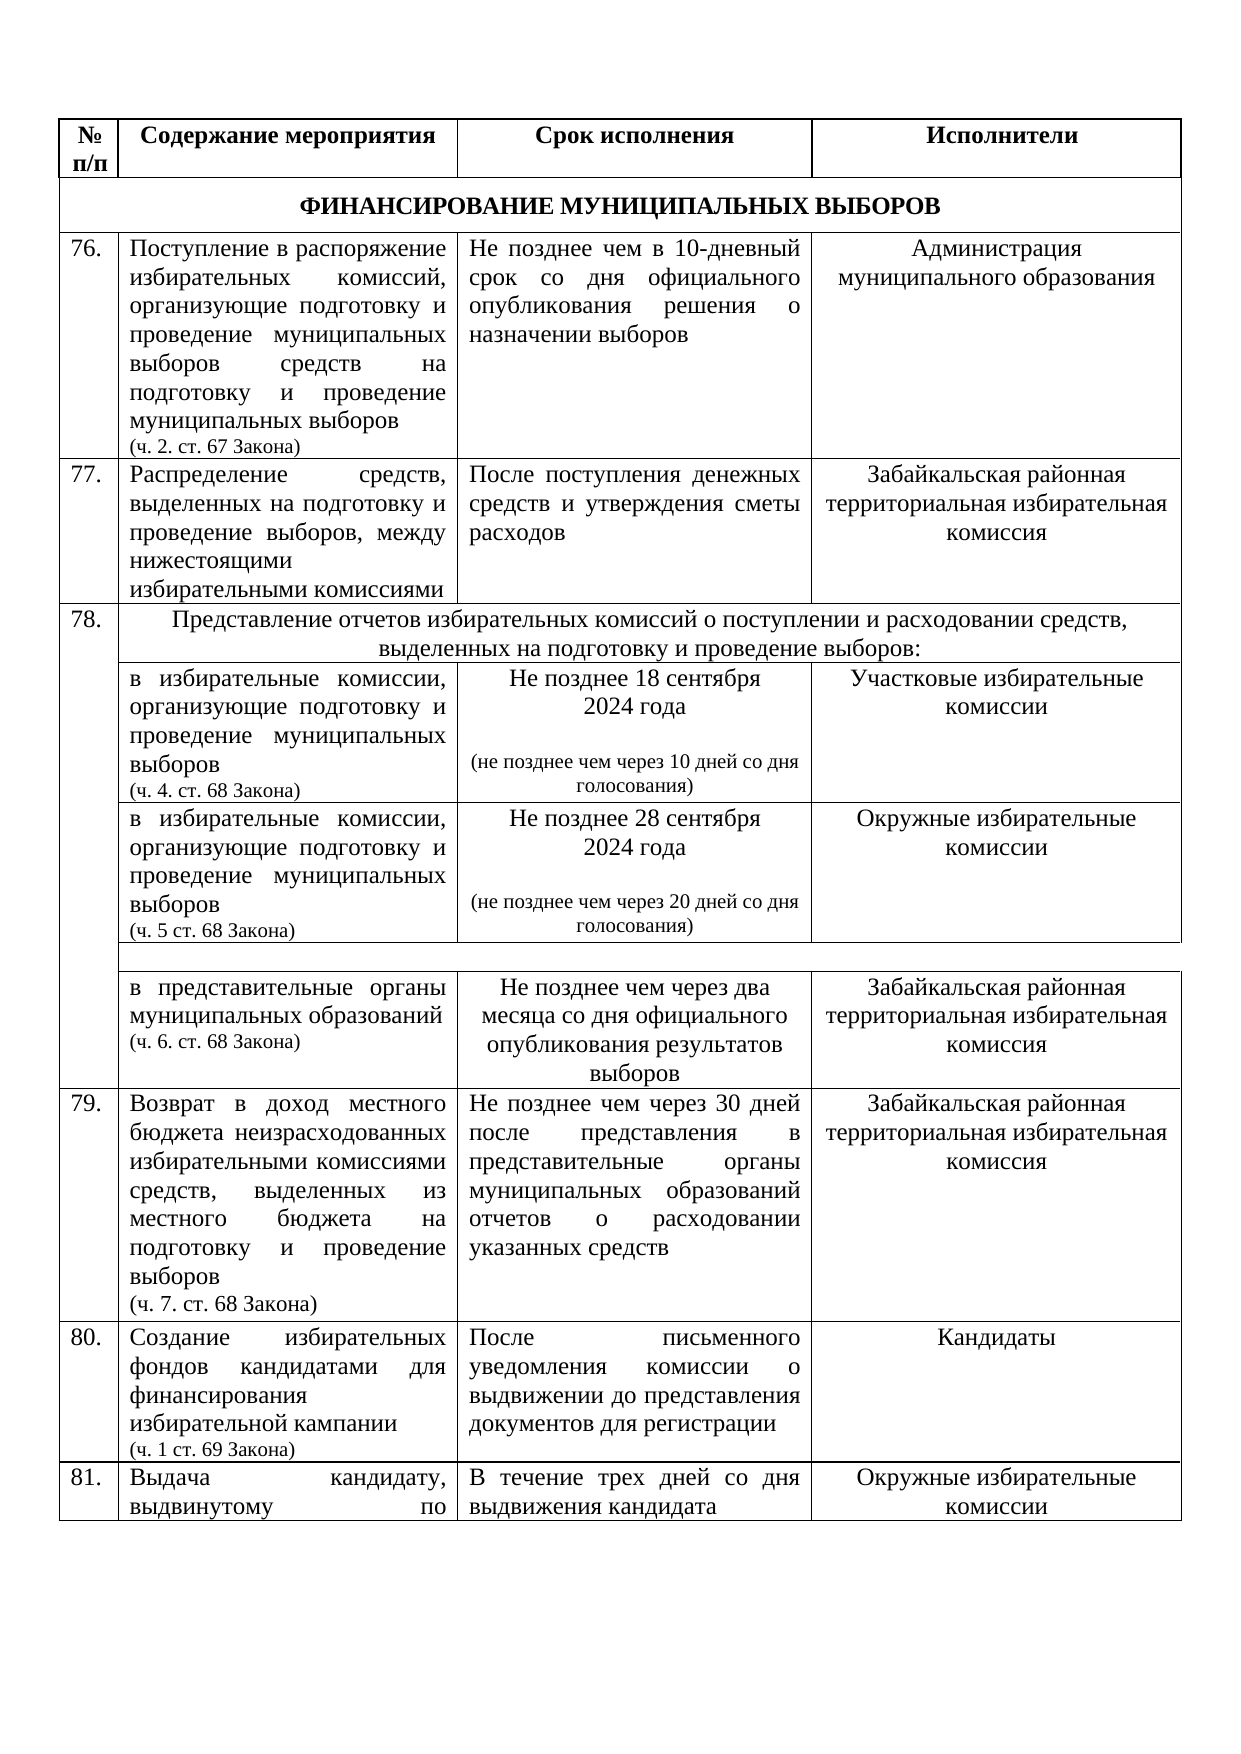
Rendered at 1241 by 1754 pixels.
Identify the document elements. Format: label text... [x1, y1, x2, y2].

table_cell Забайкальская районная территориальная избирательная комиссия [812, 1088, 1181, 1321]
table_cell [60, 604, 118, 1087]
table_cell Распределение средств, выделенных на подготовку и проведение выборов, между нижестоящими избирательными комиссиями [119, 459, 457, 603]
table_cell [60, 1463, 118, 1520]
table_cell [60, 459, 118, 603]
table_cell [60, 1089, 118, 1321]
table_cell Не позднее 18 сентября 2024 года (не позднее чем через 10 дней со дня голосования) [458, 663, 811, 802]
table_cell в представительные органы муниципальных образований (ч. 6. ст. 68 Закона) [119, 972, 457, 1087]
table_cell [60, 1322, 118, 1461]
table_header Исполнители [813, 120, 1180, 177]
table_cell После поступления денежных средств и утверждения сметы расходов [458, 459, 811, 603]
table_header № п/п [60, 120, 117, 177]
table_cell Окружные избирательные комиссии [812, 1461, 1181, 1520]
table_cell Кандидаты [812, 1321, 1181, 1461]
table_cell [60, 233, 118, 458]
table_cell Не позднее чем в 10-дневный срок со дня официального опубликования решения о назначении выборов [458, 233, 811, 458]
table_cell Представление отчетов избирательных комиссий о поступлении и расходовании средств, выделенных на подготовку и проведение выборов: [119, 603, 1181, 662]
table_cell Создание избирательных фондов кандидатами для финансирования избирательной кампании (ч. 1 ст. 69 Закона) [119, 1322, 457, 1461]
table_cell Возврат в доход местного бюджета неизрасходованных избирательными комиссиями средств, выделенных из местного бюджета на подготовку и проведение выборов (ч. 7. ст. 68 Закона) [119, 1089, 457, 1321]
table_cell Забайкальская районная территориальная избирательная комиссия [812, 458, 1181, 603]
table_cell Забайкальская районная территориальная избирательная комиссия [812, 971, 1181, 1087]
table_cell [458, 1463, 811, 1520]
table_cell Участковые избирательные комиссии [812, 662, 1181, 802]
table_header Срок исполнения [458, 120, 811, 177]
table_cell ФИНАНСИРОВАНИЕ МУНИЦИПАЛЬНЫХ ВЫБОРОВ [60, 178, 1181, 232]
table_cell в избирательные комиссии, организующие подготовку и проведение муниципальных выборов (ч. 4. ст. 68 Закона) [119, 663, 457, 802]
table_cell в избирательные комиссии, организующие подготовку и проведение муниципальных выборов (ч. 5 ст. 68 Закона) [119, 803, 457, 942]
table_cell Не позднее чем через два месяца со дня официального опубликования результатов выборов [458, 972, 811, 1087]
table_cell Администрация муниципального образования [812, 232, 1181, 458]
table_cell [119, 1463, 457, 1520]
table_cell Окружные избирательные комиссии [812, 802, 1181, 942]
table_cell Не позднее чем через 30 дней после представления в представительные органы муниципальных образований отчетов о расходовании указанных средств [458, 1089, 811, 1321]
table_cell Не позднее 28 сентября 2024 года (не позднее чем через 20 дней со дня голосования) [458, 803, 811, 942]
table_header Содержание мероприятия [119, 120, 457, 177]
table_cell Поступление в распоряжение избирательных комиссий, организующие подготовку и проведение муниципальных выборов средств на подготовку и проведение муниципальных выборов (ч. 2. ст. 67 Закона) [119, 233, 457, 458]
table_cell После письменного уведомления комиссии о выдвижении до представления документов для регистрации [458, 1322, 811, 1461]
